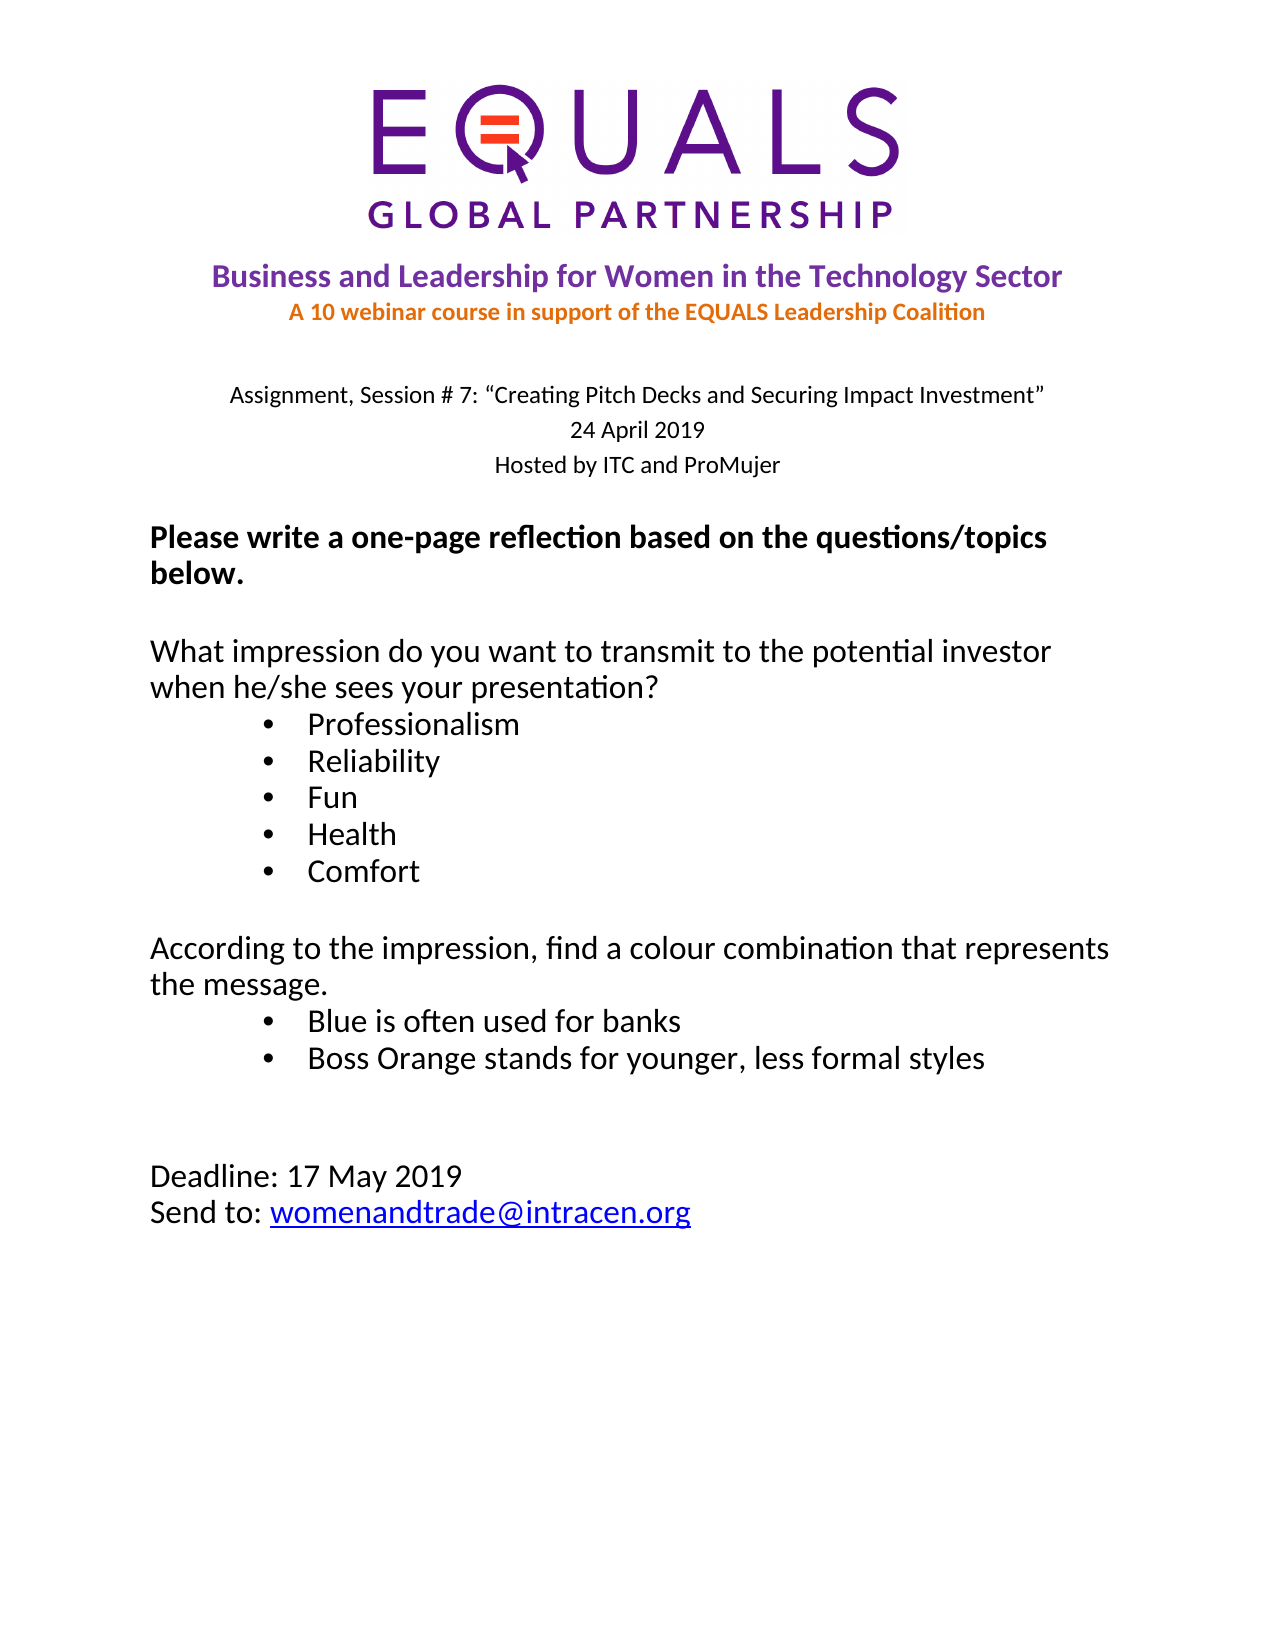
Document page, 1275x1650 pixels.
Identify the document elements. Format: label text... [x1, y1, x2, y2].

list Professionalism [262, 707, 1125, 743]
text Hosted by ITC and ProMujer [150, 449, 1125, 480]
text A 10 webinar course in support of the EQUALS Leadership Coalition [150, 296, 1125, 327]
text Business and Leadership for Women in the Technology Sector [150, 255, 1125, 296]
text 24 April 2019 [150, 414, 1125, 445]
text Assignment, Session # 7: “Creating Pitch Decks and Securing Impact Investment” [150, 379, 1125, 410]
text Please write a one-page reflection based on the questions/topics below. [150, 519, 1125, 593]
picture [361, 80, 908, 236]
text Send to: womenandtrade@intracen.org [150, 1194, 1125, 1231]
text According to the impression, find a colour combination that represents the message. [150, 930, 1125, 1003]
list Comfort [262, 853, 1125, 889]
list Fun [262, 780, 1125, 816]
list Boss Orange stands for younger, less formal styles [262, 1040, 1125, 1076]
list Health [262, 816, 1125, 853]
list Reliability [262, 743, 1125, 780]
text What impression do you want to transmit to the potential investor when he/she sees your presentation? [150, 633, 1125, 707]
list Blue is often used for banks [262, 1003, 1125, 1040]
text Deadline: 17 May 2019 [150, 1158, 1125, 1194]
